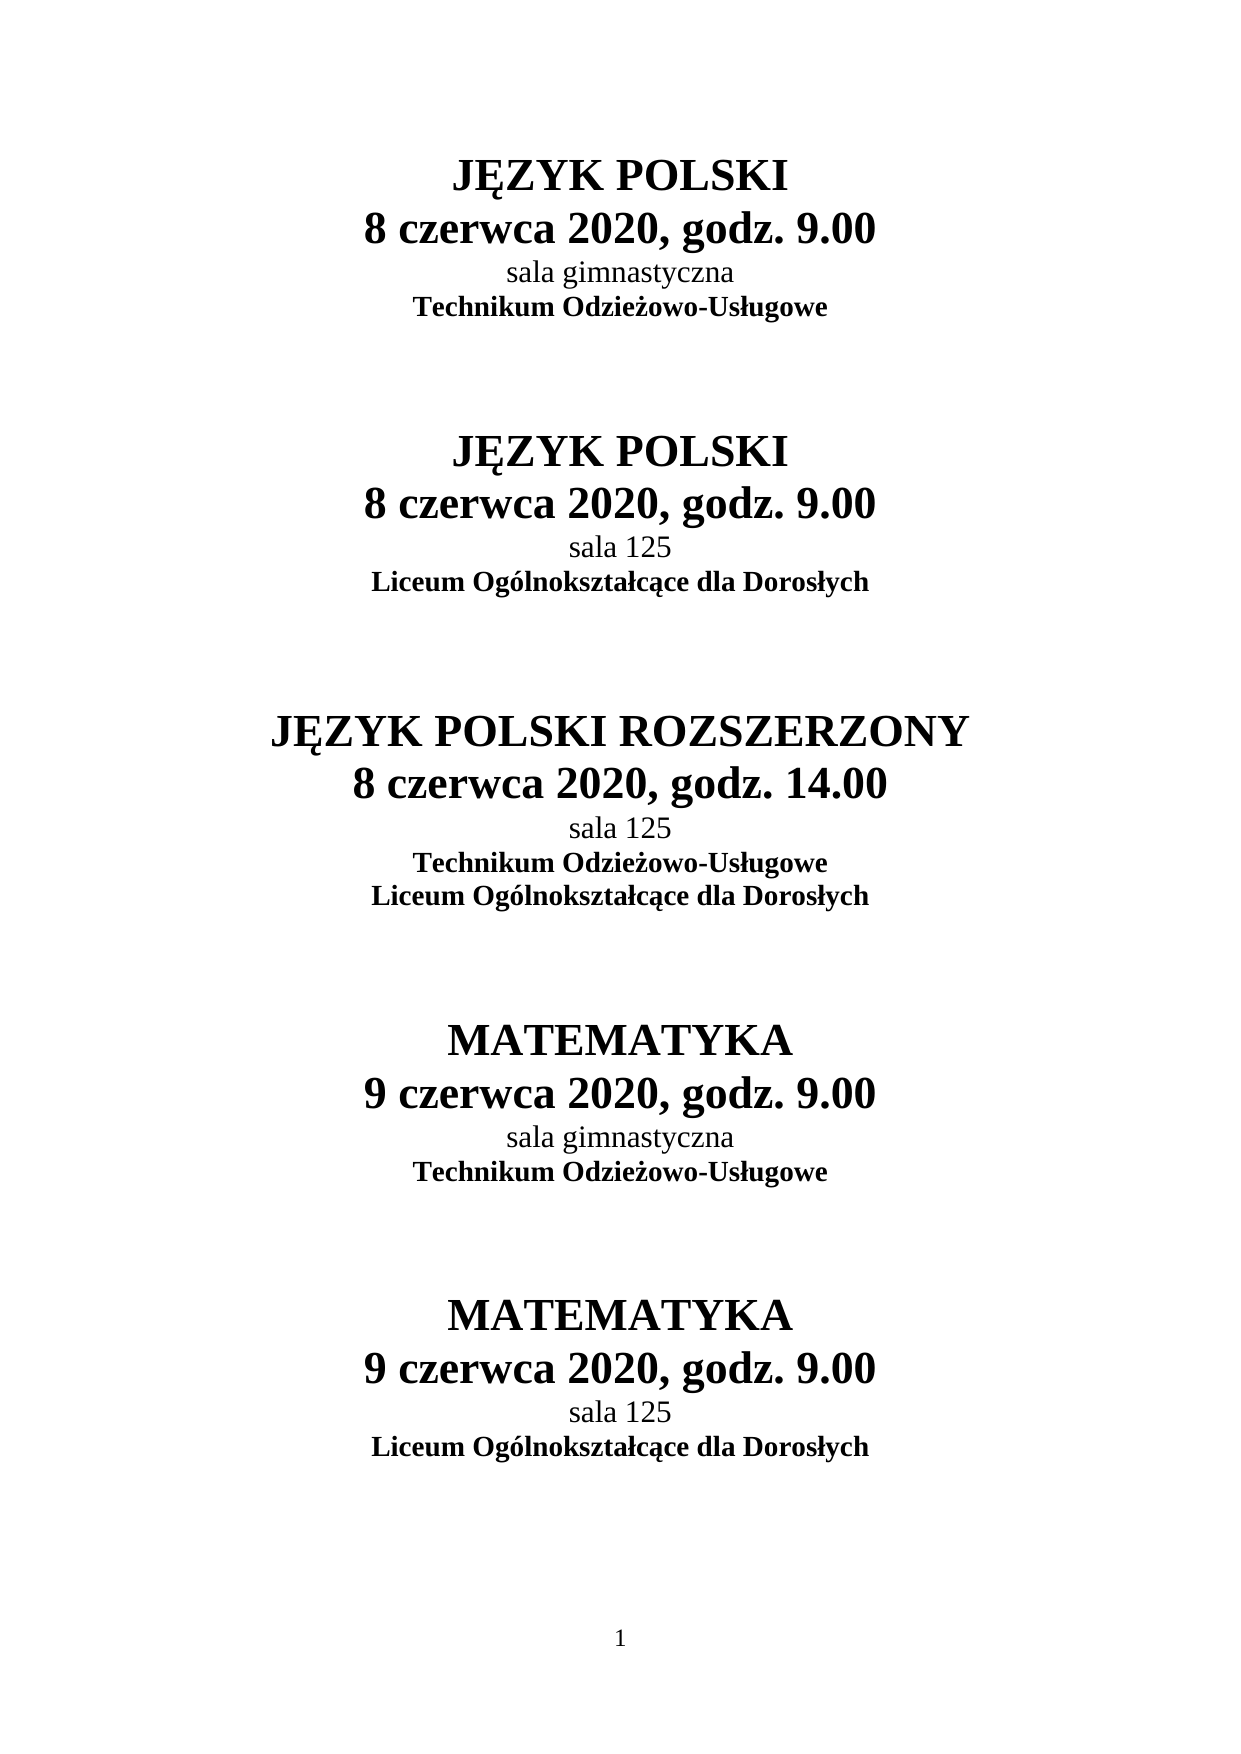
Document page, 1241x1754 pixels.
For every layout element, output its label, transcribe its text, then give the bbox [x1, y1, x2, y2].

text JĘZYK POLSKI [148, 148, 1093, 200]
text 9 czerwca 2020, godz. 9.00 [148, 1065, 1093, 1118]
text 8 czerwca 2020, godz. 9.00 [148, 476, 1093, 528]
text sala gimnastyczna [148, 1118, 1093, 1154]
text 8 czerwca 2020, godz. 9.00 [148, 200, 1093, 253]
text Liceum Ogólnokształcące dla Dorosłych [148, 878, 1093, 912]
text 8 czerwca 2020, godz. 14.00 [148, 756, 1093, 809]
text MATEMATYKA [148, 1288, 1093, 1341]
text Liceum Ogólnokształcące dla Dorosłych [148, 564, 1093, 598]
text Liceum Ogólnokształcące dla Dorosłych [148, 1429, 1093, 1463]
text Technikum Odzieżowo-Usługowe [148, 289, 1093, 322]
text sala 125 [148, 1393, 1093, 1429]
text sala gimnastyczna [148, 253, 1093, 289]
text sala 125 [148, 528, 1093, 564]
text MATEMATYKA [148, 1012, 1093, 1065]
text Technikum Odzieżowo-Usługowe [148, 845, 1093, 878]
text sala 125 [148, 809, 1093, 845]
text JĘZYK POLSKI ROZSZERZONY [148, 703, 1093, 756]
text Technikum Odzieżowo-Usługowe [148, 1154, 1093, 1187]
text 9 czerwca 2020, godz. 9.00 [148, 1341, 1093, 1393]
text JĘZYK POLSKI [148, 423, 1093, 476]
